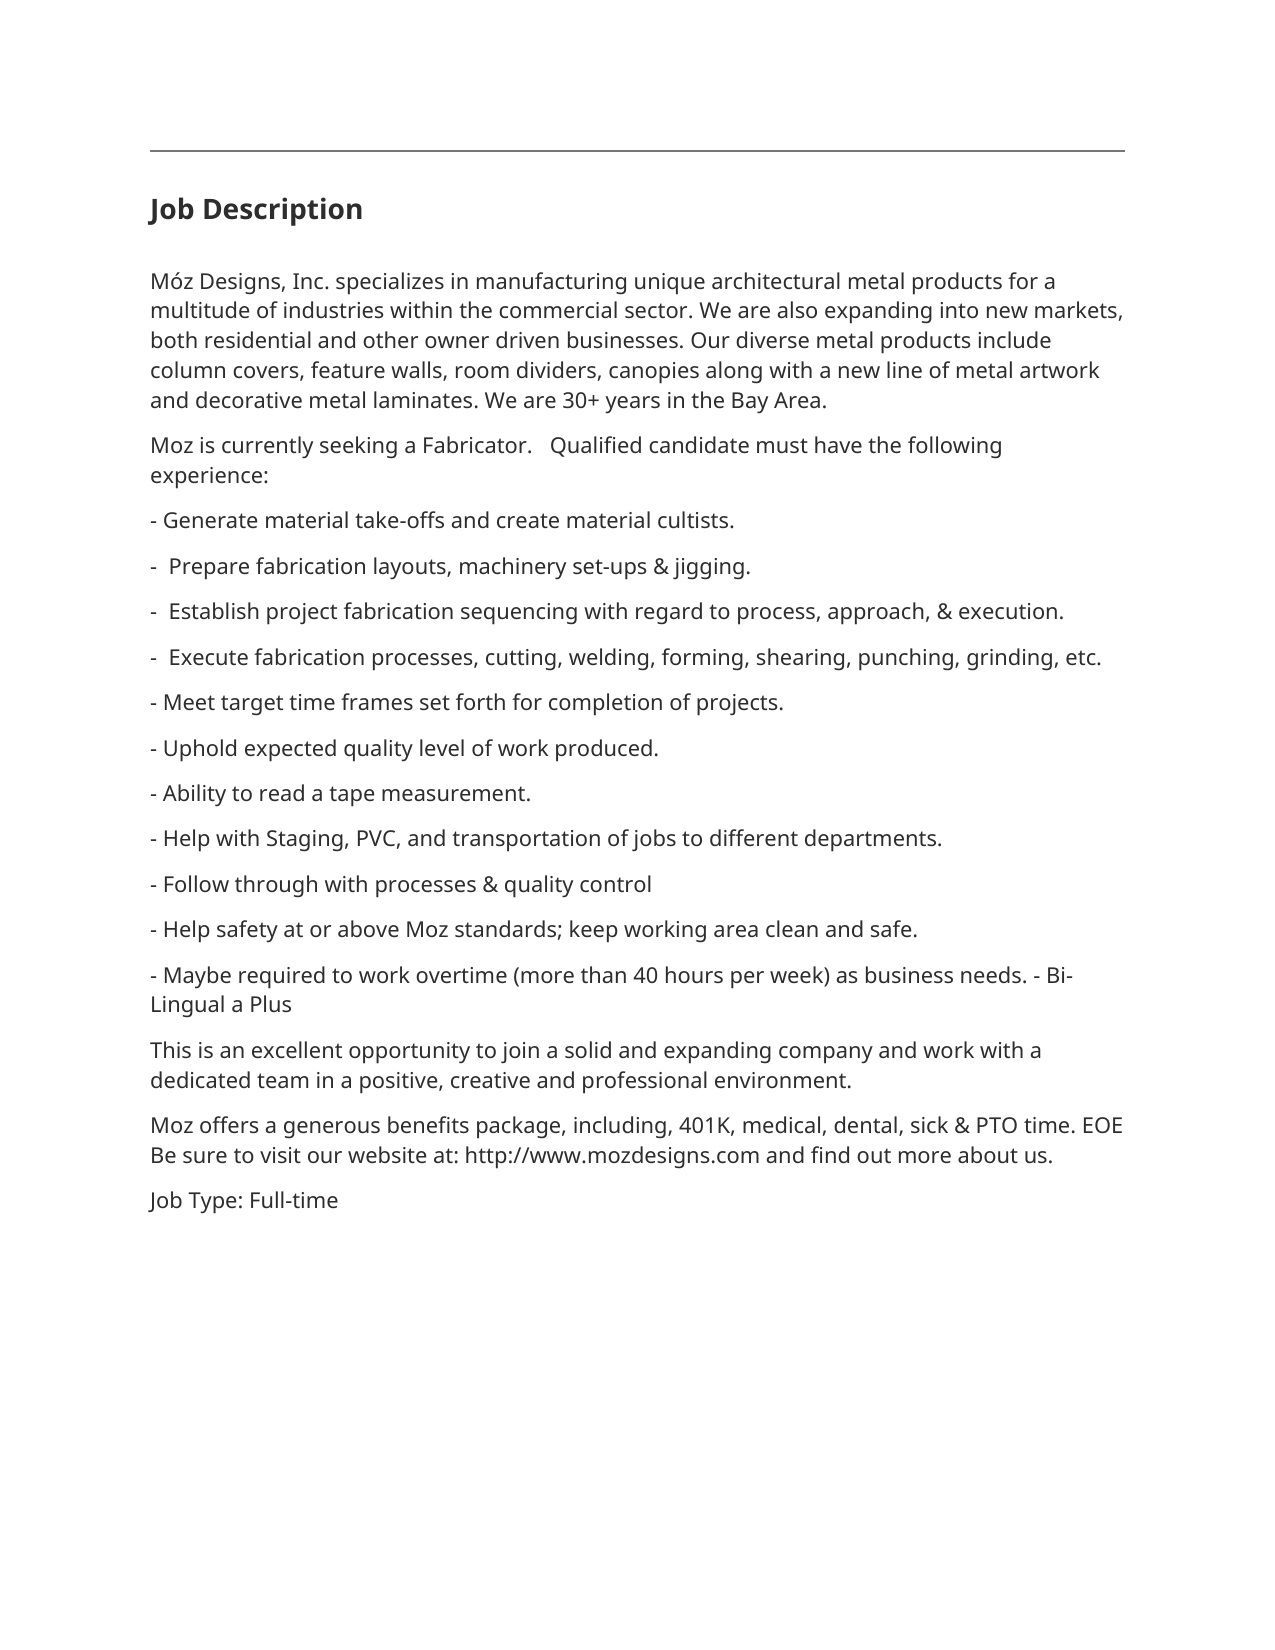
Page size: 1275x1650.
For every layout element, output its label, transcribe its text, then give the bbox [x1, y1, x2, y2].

text Moz is currently seeking a Fabricator. Qualified candidate must have the following experience: [150, 430, 1125, 490]
text - Execute fabrication processes, cutting, welding, forming, shearing, punching, grinding, etc. [150, 642, 1125, 672]
text - Uphold expected quality level of work produced. [150, 733, 1125, 762]
text - Help with Staging, PVC, and transportation of jobs to different departments. [150, 823, 1125, 853]
text Job Description [150, 152, 1125, 227]
text - Help safety at or above Moz standards; keep working area clean and safe. [150, 914, 1125, 944]
text This is an excellent opportunity to join a solid and expanding company and work with a dedicated team in a positive, creative and professional environment. [150, 1035, 1125, 1094]
text - Ability to read a tape measurement. [150, 778, 1125, 808]
text - Meet target time frames set forth for completion of projects. [150, 687, 1125, 717]
text - Generate material take-offs and create material cultists. [150, 506, 1125, 535]
text - Follow through with processes & quality control [150, 869, 1125, 899]
text Job Type: Full-time [150, 1185, 1125, 1215]
text - Prepare fabrication layouts, machinery set-ups & jigging. [150, 551, 1125, 581]
text - Establish project fabrication sequencing with regard to process, approach, & execution. [150, 596, 1125, 626]
text Móz Designs, Inc. specializes in manufacturing unique architectural metal products for a multitude of industries within the commercial sector. We are also expanding into new markets, both residential and other owner driven businesses. Our diverse metal products include column covers, feature walls, room dividers, canopies along with a new line of metal artwork and decorative metal laminates. We are 30+ years in the Bay Area. [150, 266, 1125, 415]
text - Maybe required to work overtime (more than 40 hours per week) as business needs. - Bi-Lingual a Plus [150, 960, 1125, 1019]
text Moz offers a generous benefits package, including, 401K, medical, dental, sick & PTO time. EOE Be sure to visit our website at: http://www.mozdesigns.com and find out more about us. [150, 1110, 1125, 1170]
